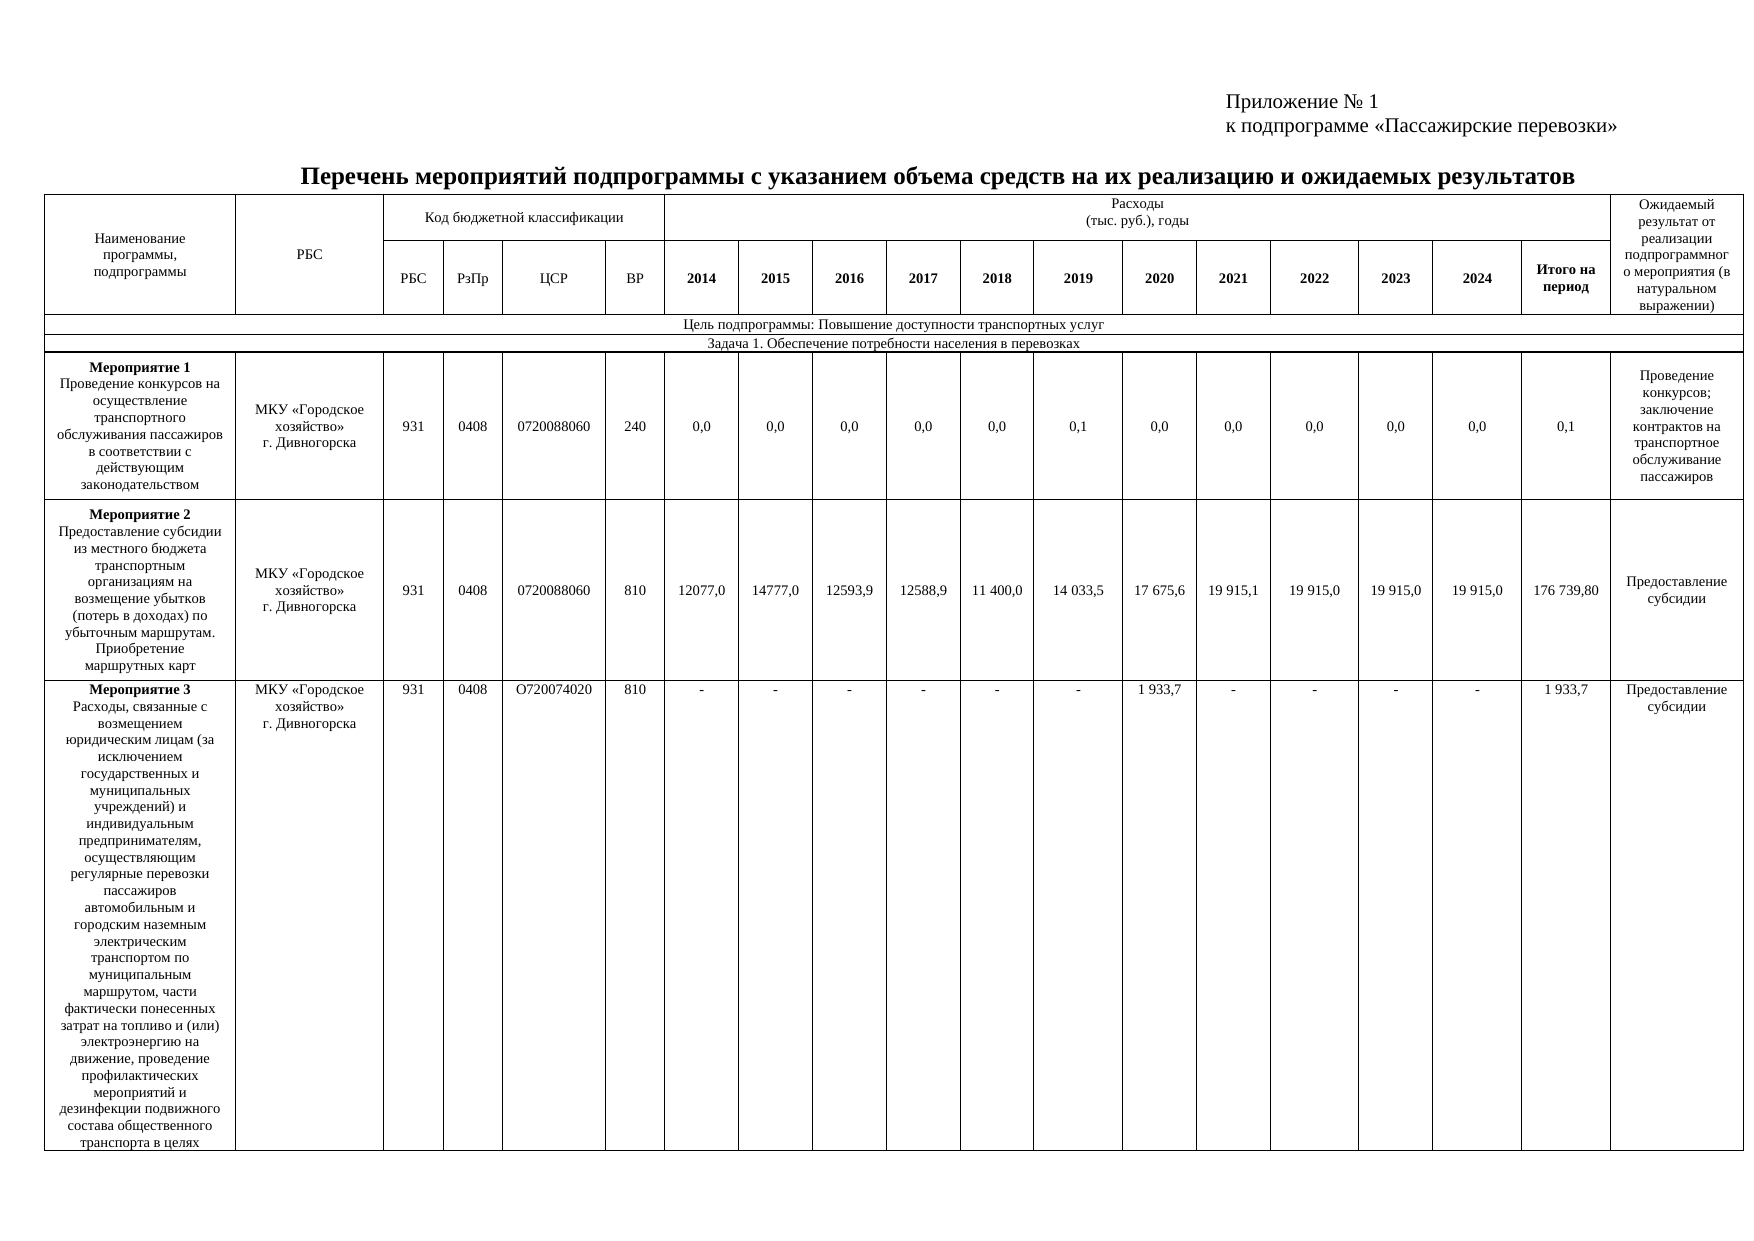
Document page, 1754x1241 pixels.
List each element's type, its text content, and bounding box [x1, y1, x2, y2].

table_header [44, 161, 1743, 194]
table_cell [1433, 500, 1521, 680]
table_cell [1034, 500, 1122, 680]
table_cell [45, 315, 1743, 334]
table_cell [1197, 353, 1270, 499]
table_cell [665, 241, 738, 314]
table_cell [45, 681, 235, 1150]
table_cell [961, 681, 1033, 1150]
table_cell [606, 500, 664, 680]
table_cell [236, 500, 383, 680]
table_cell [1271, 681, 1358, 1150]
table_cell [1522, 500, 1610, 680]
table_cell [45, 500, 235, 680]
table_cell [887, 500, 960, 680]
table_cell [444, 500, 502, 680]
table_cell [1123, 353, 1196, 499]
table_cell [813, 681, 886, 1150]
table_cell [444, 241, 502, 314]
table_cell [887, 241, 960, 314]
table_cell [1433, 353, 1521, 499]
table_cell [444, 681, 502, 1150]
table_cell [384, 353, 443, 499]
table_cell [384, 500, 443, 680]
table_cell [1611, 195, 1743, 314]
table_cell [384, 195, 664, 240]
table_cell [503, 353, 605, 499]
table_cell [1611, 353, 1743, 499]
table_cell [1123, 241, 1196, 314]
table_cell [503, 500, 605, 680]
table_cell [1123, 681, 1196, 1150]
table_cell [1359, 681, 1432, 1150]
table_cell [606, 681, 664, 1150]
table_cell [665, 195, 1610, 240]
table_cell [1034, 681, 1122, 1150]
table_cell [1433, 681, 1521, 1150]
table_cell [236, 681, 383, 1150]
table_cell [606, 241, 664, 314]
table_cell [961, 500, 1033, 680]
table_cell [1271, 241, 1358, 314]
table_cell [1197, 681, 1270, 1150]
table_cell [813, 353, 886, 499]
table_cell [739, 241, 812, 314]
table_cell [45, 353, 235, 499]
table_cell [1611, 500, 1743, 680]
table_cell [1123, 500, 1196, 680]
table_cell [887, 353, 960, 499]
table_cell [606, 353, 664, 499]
text Приложение № 1 [1226, 89, 1710, 113]
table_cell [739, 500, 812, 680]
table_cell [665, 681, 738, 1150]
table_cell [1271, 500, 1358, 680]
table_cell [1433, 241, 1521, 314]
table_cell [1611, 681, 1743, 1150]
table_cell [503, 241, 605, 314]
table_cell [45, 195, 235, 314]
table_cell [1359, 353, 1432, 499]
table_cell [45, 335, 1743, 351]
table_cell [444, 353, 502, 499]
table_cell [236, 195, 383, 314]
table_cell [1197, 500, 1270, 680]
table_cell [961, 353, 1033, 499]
text к подпрограмме «Пассажирские перевозки» [1226, 113, 1710, 137]
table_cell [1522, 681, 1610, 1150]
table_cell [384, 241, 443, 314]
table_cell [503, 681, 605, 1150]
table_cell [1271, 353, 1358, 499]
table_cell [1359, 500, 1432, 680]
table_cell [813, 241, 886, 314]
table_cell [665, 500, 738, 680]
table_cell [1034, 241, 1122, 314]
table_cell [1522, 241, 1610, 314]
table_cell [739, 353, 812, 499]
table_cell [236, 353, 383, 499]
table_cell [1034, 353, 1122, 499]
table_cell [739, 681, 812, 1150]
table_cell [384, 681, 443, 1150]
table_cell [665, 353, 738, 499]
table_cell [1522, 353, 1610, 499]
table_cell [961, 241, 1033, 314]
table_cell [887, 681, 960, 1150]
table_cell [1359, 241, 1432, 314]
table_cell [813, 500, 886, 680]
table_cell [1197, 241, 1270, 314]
